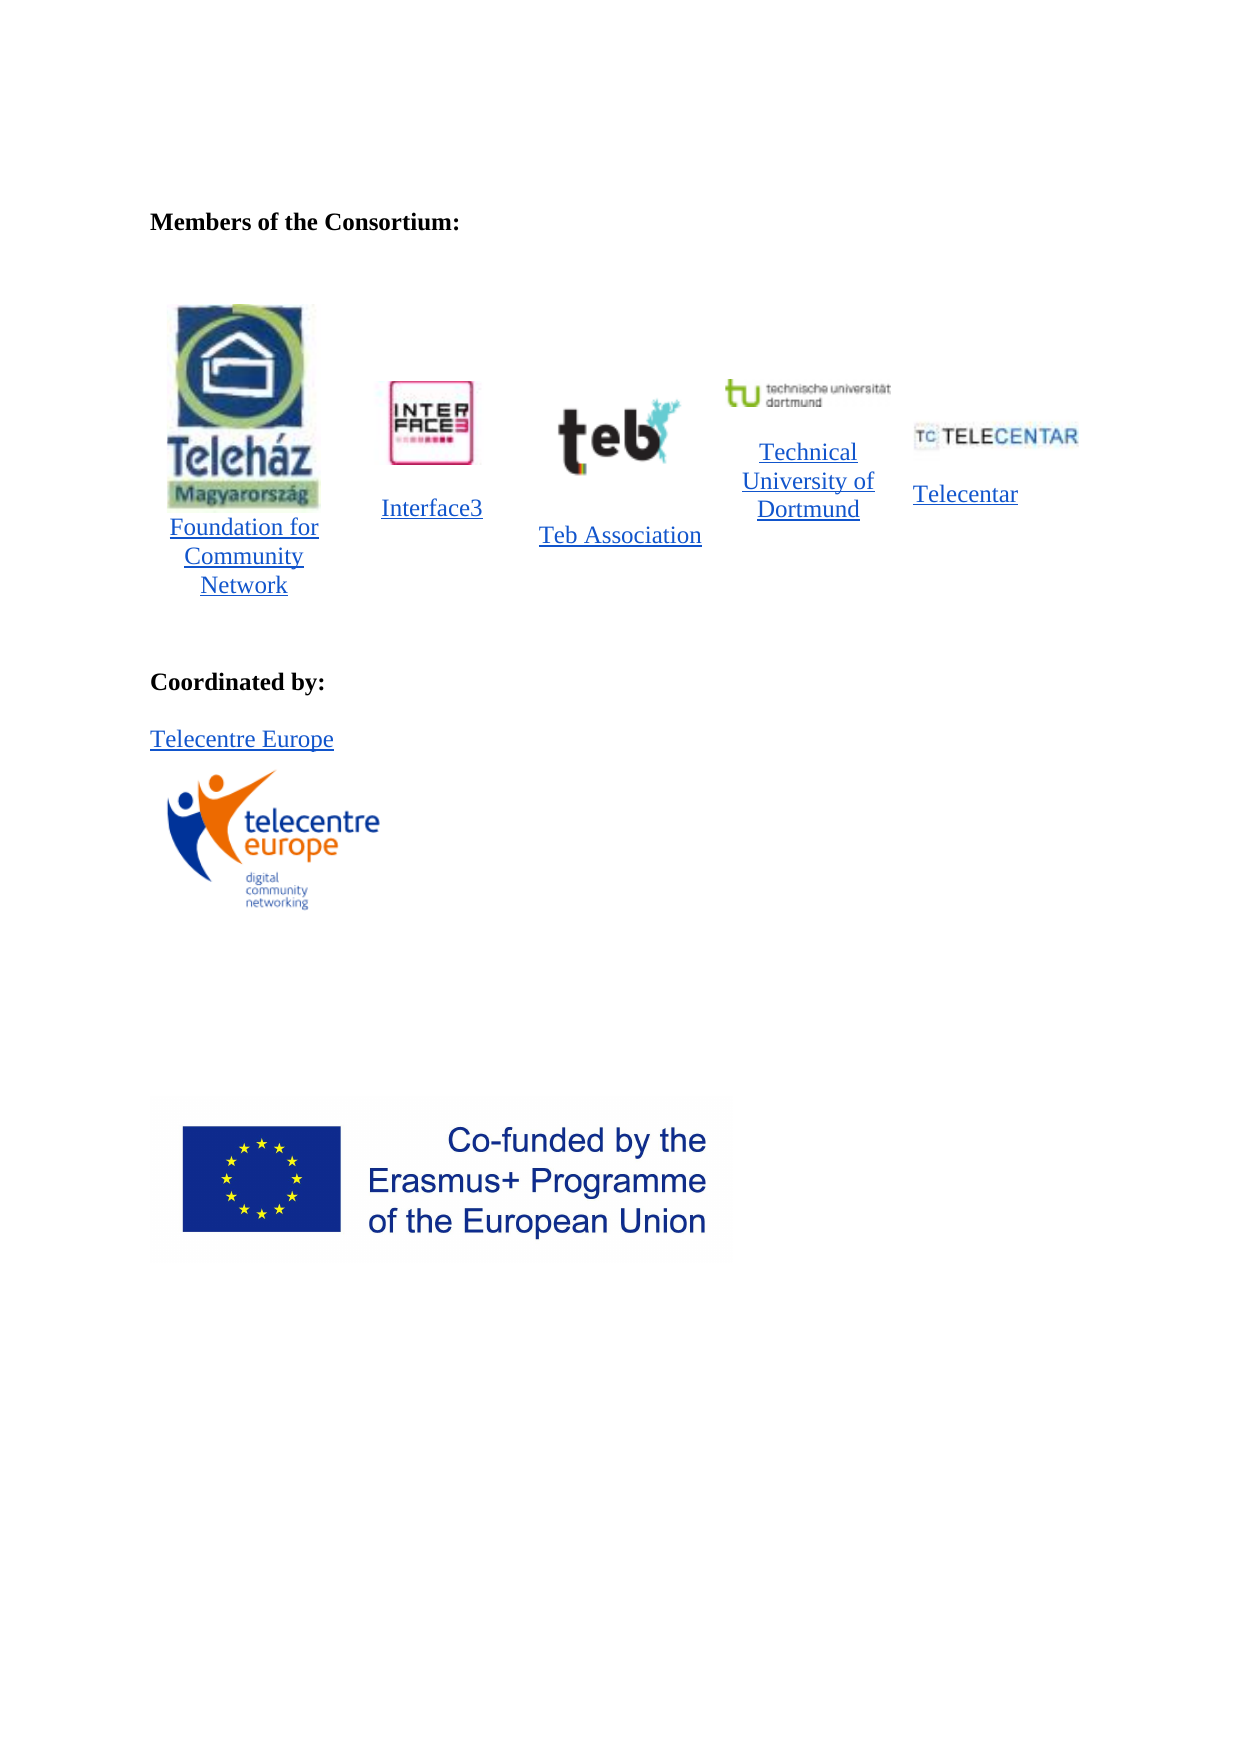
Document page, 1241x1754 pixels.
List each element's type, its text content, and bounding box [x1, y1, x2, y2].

text Members of the Consortium: [150, 207, 1090, 236]
picture [150, 752, 400, 924]
text Coordinated by: [150, 667, 1090, 695]
picture [725, 379, 891, 407]
table_header Technical University of Dortmund [714, 294, 902, 638]
picture [349, 381, 515, 465]
picture [537, 353, 703, 521]
table_header Foundation for Community Network [150, 294, 338, 638]
table_header Teb Association [526, 294, 714, 638]
picture [150, 1096, 733, 1263]
text Telecentre Europe [150, 724, 1090, 753]
table_header Interface3 [338, 294, 526, 638]
picture [913, 395, 1079, 479]
table_header Telecentar [902, 294, 1090, 638]
picture [166, 304, 321, 513]
